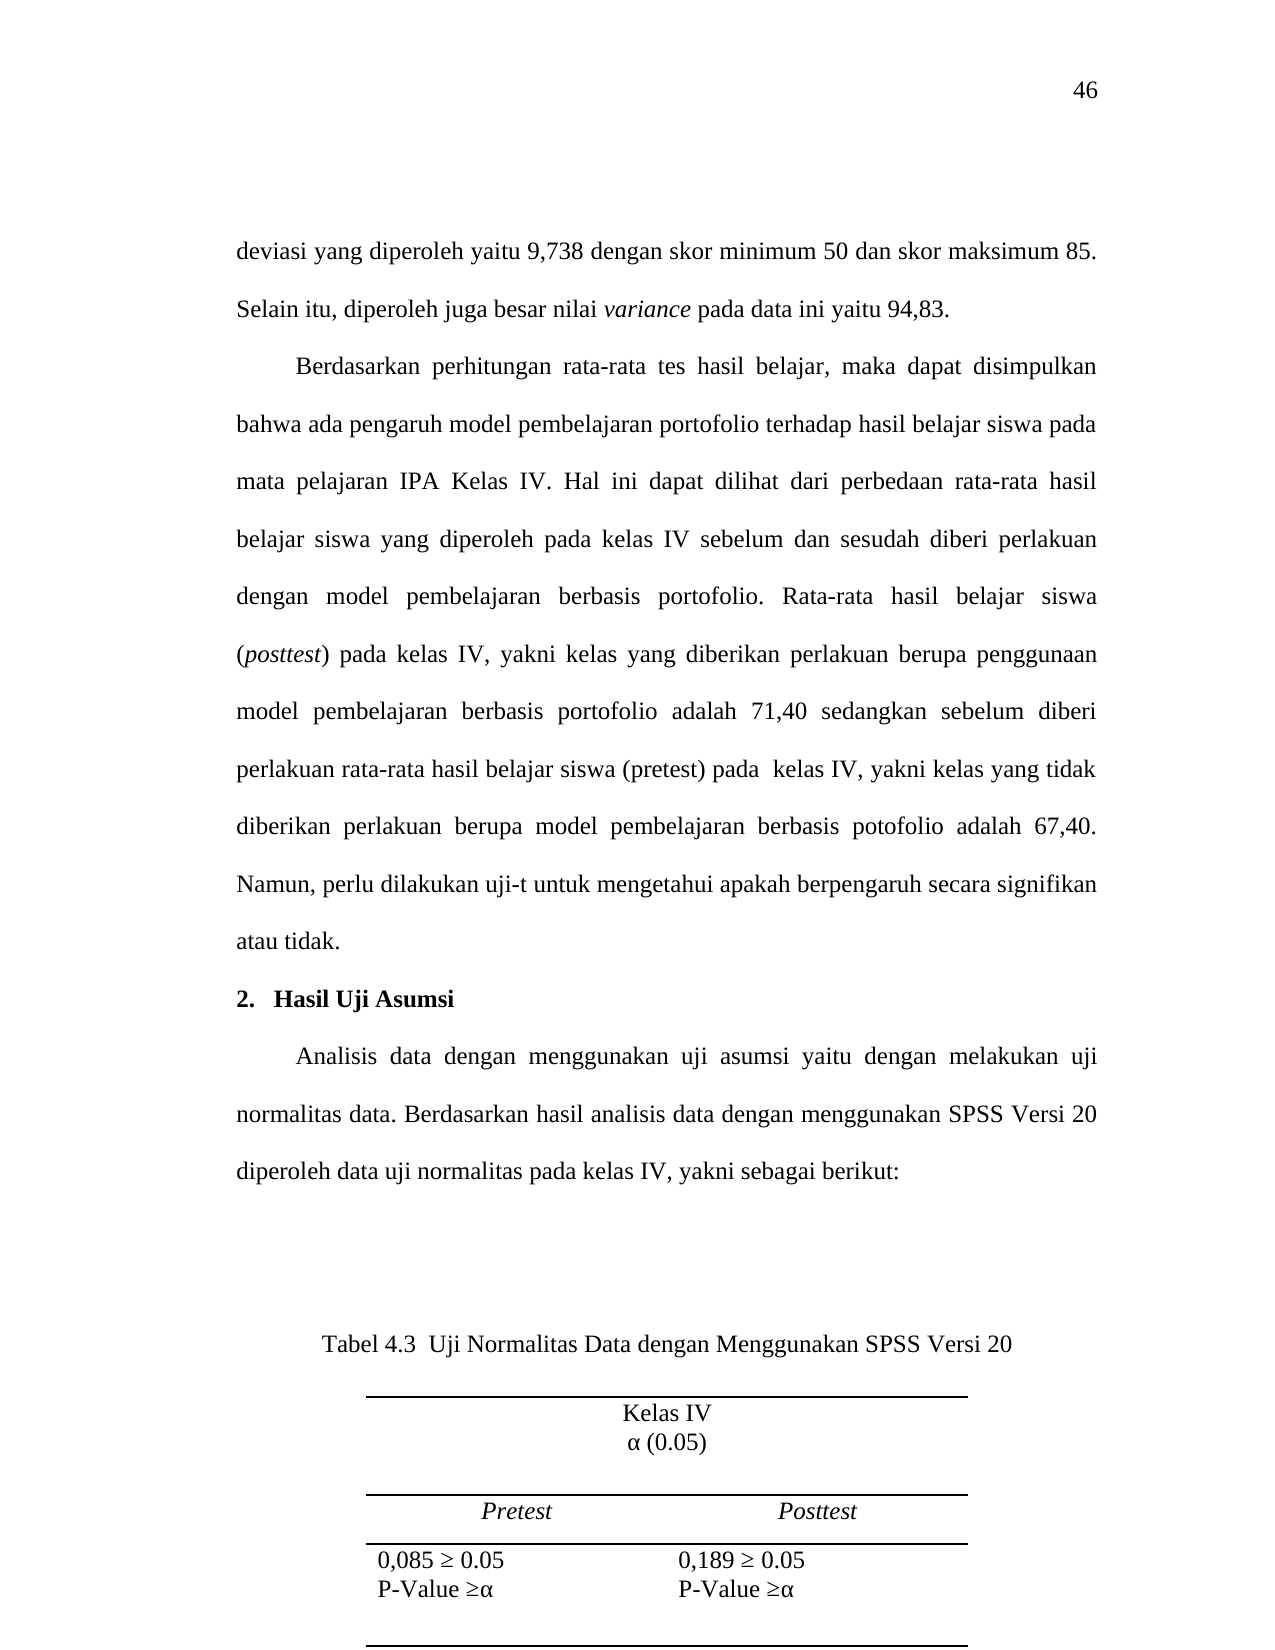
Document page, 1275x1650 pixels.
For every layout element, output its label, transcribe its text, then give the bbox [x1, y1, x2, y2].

table_header Kelas IV α (0.05) [366, 1398, 968, 1494]
list Analisis data dengan menggunakan uji asumsi yaitu dengan melakukan uji normalitas data. Berdasarkan hasil analisis data dengan menggunakan SPSS Versi 20 diperoleh data uji normalitas pada kelas IV, yakni sebagai berikut: [236, 1041, 1098, 1185]
table_cell Pretest [366, 1496, 667, 1543]
table_cell 0,189 0.05 P-Value α [667, 1545, 968, 1645]
table_cell Posttest [667, 1496, 968, 1543]
table_cell 0,085 0.05 P-Value α [366, 1545, 667, 1645]
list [236, 236, 1098, 322]
list Hasil Uji Asumsi [236, 984, 1098, 1012]
text Berdasarkan perhitungan rata-rata tes hasil belajar, maka dapat disimpulkan bahwa ada pengaruh model pembelajaran portofolio terhadap hasil belajar siswa pada mata pelajaran IPA Kelas IV. Hal ini dapat dilihat dari perbedaan rata-rata hasil belajar siswa yang diperoleh pada kelas IV sebelum dan sesudah diberi perlakuan dengan model pembelajaran berbasis portofolio. Rata-rata hasil belajar siswa (posttest) pada kelas IV, yakni kelas yang diberikan perlakuan berupa penggunaan model pembelajaran berbasis portofolio adalah 71,40 sedangkan sebelum diberi perlakuan rata-rata hasil belajar siswa (pretest) pada kelas IV, yakni kelas yang tidak diberikan perlakuan berupa model pembelajaran berbasis potofolio adalah 67,40. Namun, perlu dilakukan uji-t untuk mengetahui apakah berpengaruh secara signifikan atau tidak. [236, 351, 1098, 955]
text Tabel 4.3 Uji Normalitas Data dengan Menggunakan SPSS Versi 20 [236, 1329, 1098, 1357]
